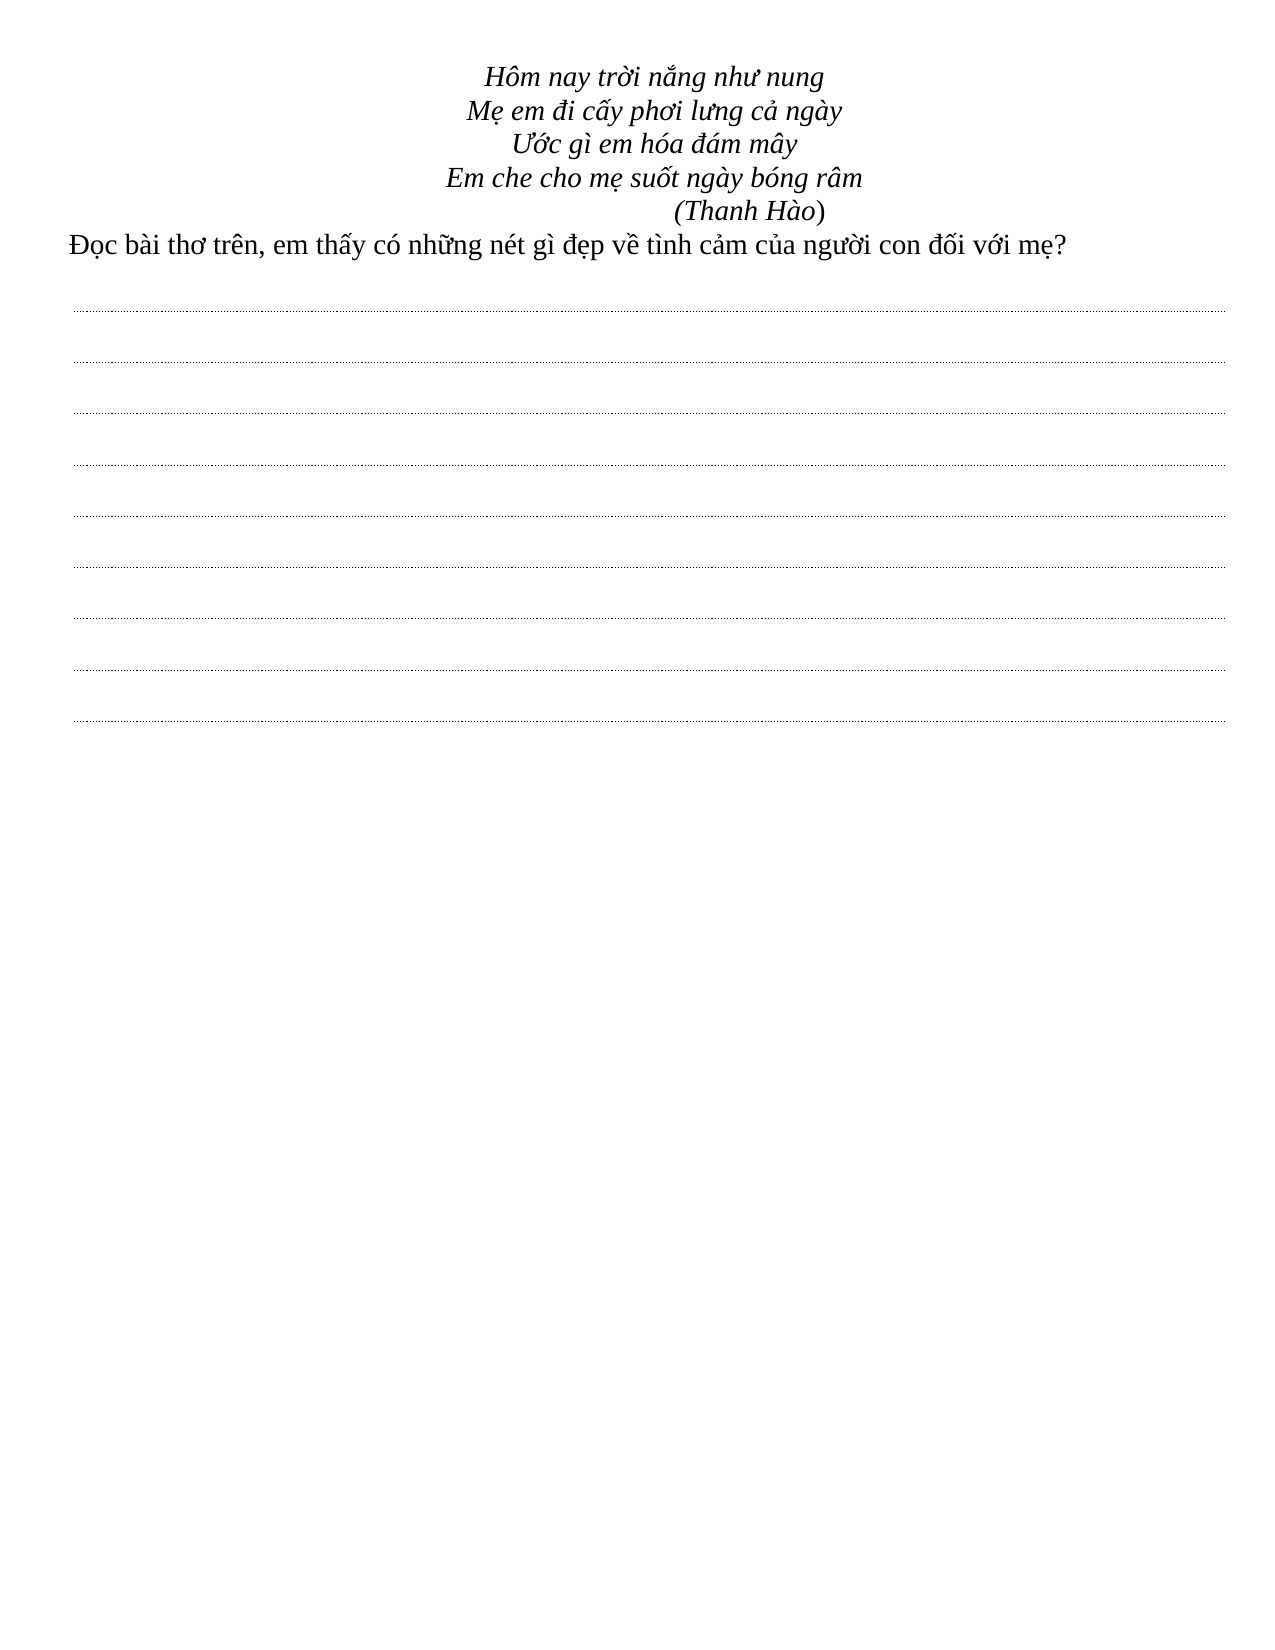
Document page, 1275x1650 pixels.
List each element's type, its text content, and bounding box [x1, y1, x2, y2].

table_cell [74, 516, 1226, 567]
table_cell [74, 567, 1226, 618]
text Ước gì em hóa đám mây [18, 126, 1275, 160]
table_cell [74, 670, 1226, 721]
table_cell [74, 618, 1226, 669]
text (Thanh Hào) [18, 193, 1275, 227]
text Đọc bài thơ trên, em thấy có những nét gì đẹp về tình cảm của người con đối với mẹ? [18, 227, 1275, 260]
text Em che cho mẹ suốt ngày bóng râm [18, 160, 1275, 193]
table_cell [74, 413, 1226, 464]
table_cell [74, 465, 1226, 516]
subtitle Hôm nay trời nắng như nung [18, 59, 1275, 93]
table_cell [74, 362, 1226, 413]
subtitle Mẹ em đi cấy phơi lưng cả ngày [18, 93, 1275, 126]
table_header [74, 311, 1226, 362]
